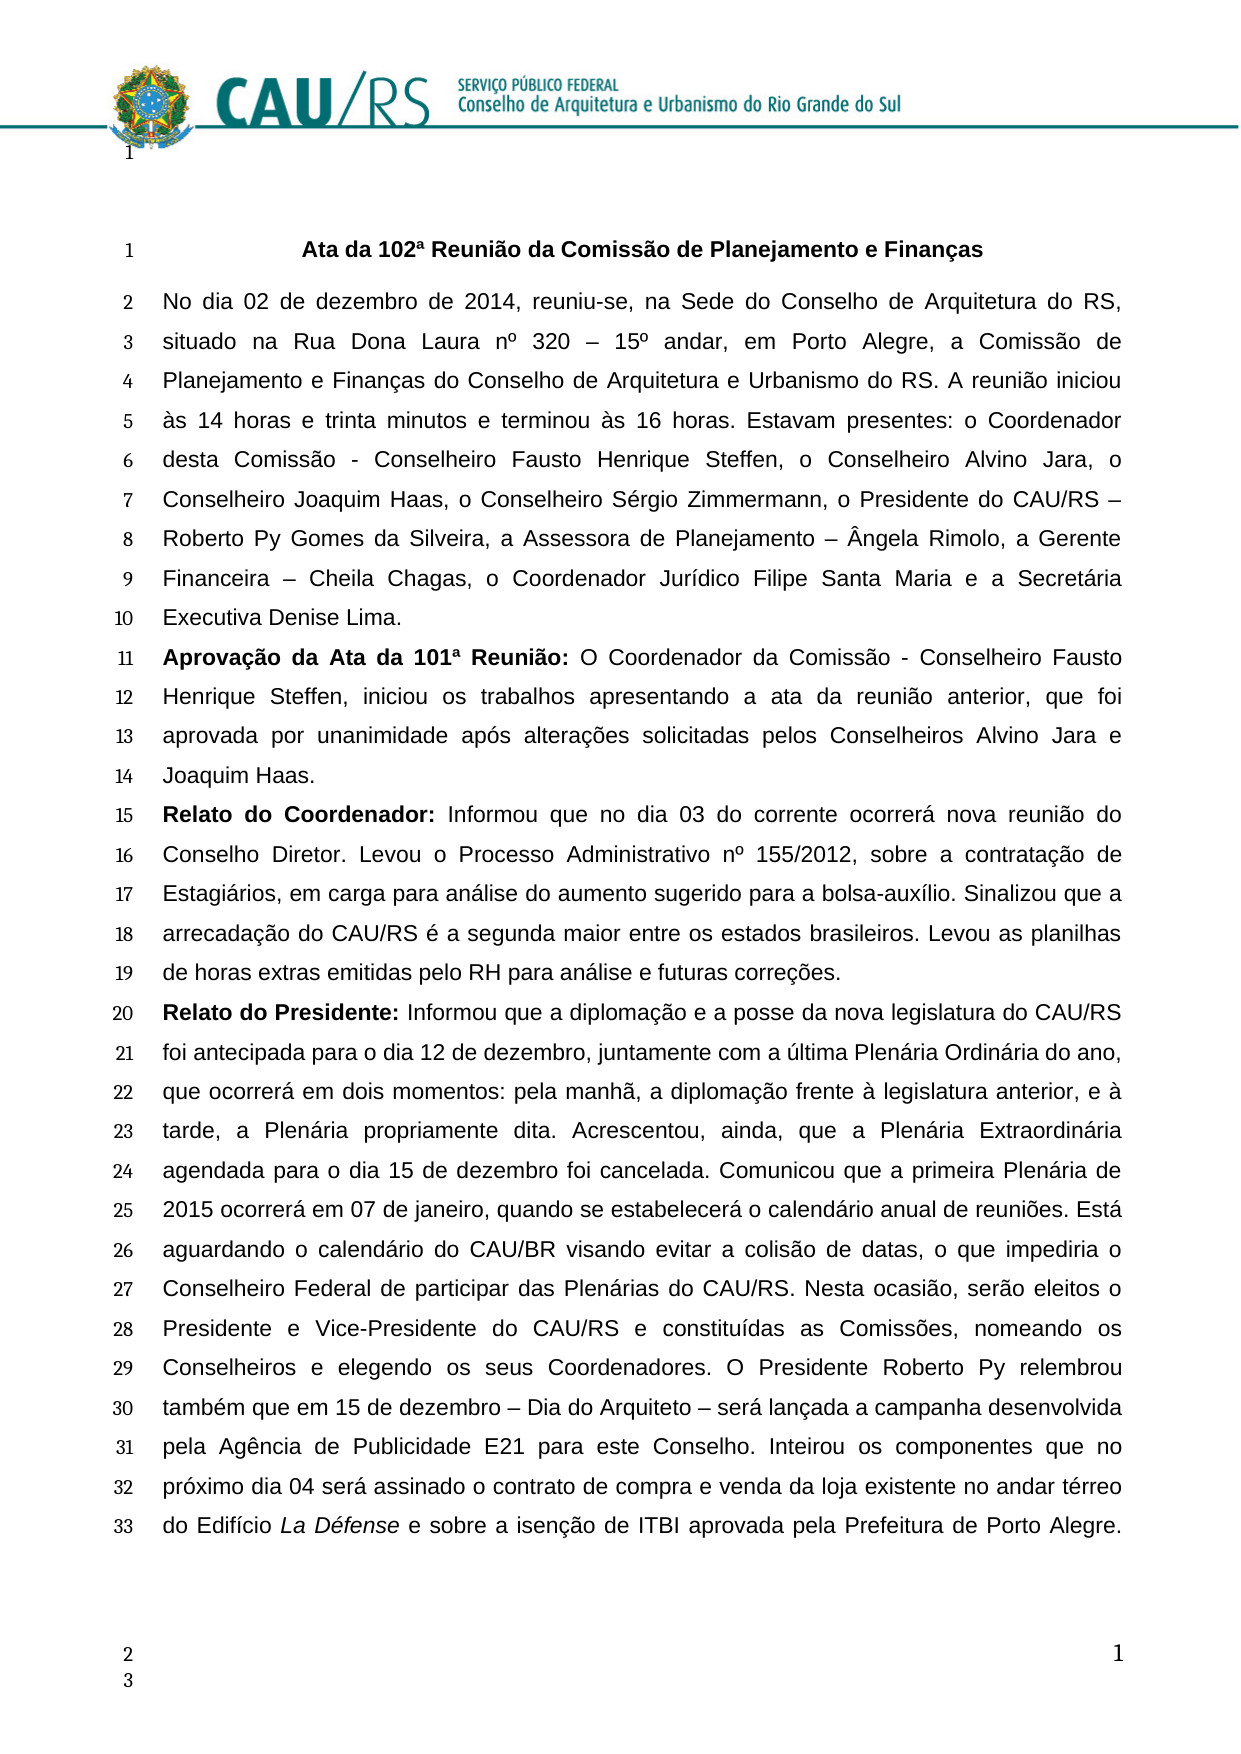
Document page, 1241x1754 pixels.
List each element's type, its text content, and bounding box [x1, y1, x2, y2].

text Aprovação da Ata da 101ª Reunião: O Coordenador da Comissão - Conselheiro Fausto Henrique Steffen, iniciou os trabalhos apresentando a ata da reunião anterior, que foi aprovada por unanimidade após alterações solicitadas pelos Conselheiros Alvino Jara e Joaquim Haas. [162, 643, 1123, 788]
text Ata da 102ª Reunião da Comissão de Planejamento e Finanças [162, 236, 1123, 263]
picture [0, 0, 1239, 160]
text Relato do Coordenador: Informou que no dia 03 do corrente ocorrerá nova reunião do Conselho Diretor. Levou o Processo Administrativo nº 155/2012, sobre a contratação de Estagiários, em carga para análise do aumento sugerido para a bolsa-auxílio. Sinalizou que a arrecadação do CAU/RS é a segunda maior entre os estados brasileiros. Levou as planilhas de horas extras emitidas pelo RH para análise e futuras correções. [162, 801, 1123, 986]
text No dia 02 de dezembro de 2014, reuniu-se, na Sede do Conselho de Arquitetura do RS, situado na Rua Dona Laura nº 320 – 15º andar, em Porto Alegre, a Comissão de Planejamento e Finanças do Conselho de Arquitetura e Urbanismo do RS. A reunião iniciou às 14 horas e trinta minutos e terminou às 16 horas. Estavam presentes: o Coordenador desta Comissão - Conselheiro Fausto Henrique Steffen, o Conselheiro Alvino Jara, o Conselheiro Joaquim Haas, o Conselheiro Sérgio Zimmermann, o Presidente do CAU/RS – Roberto Py Gomes da Silveira, a Assessora de Planejamento – Ângela Rimolo, a Gerente Financeira – Cheila Chagas, o Coordenador Jurídico Filipe Santa Maria e a Secretária Executiva Denise Lima. [162, 288, 1123, 630]
